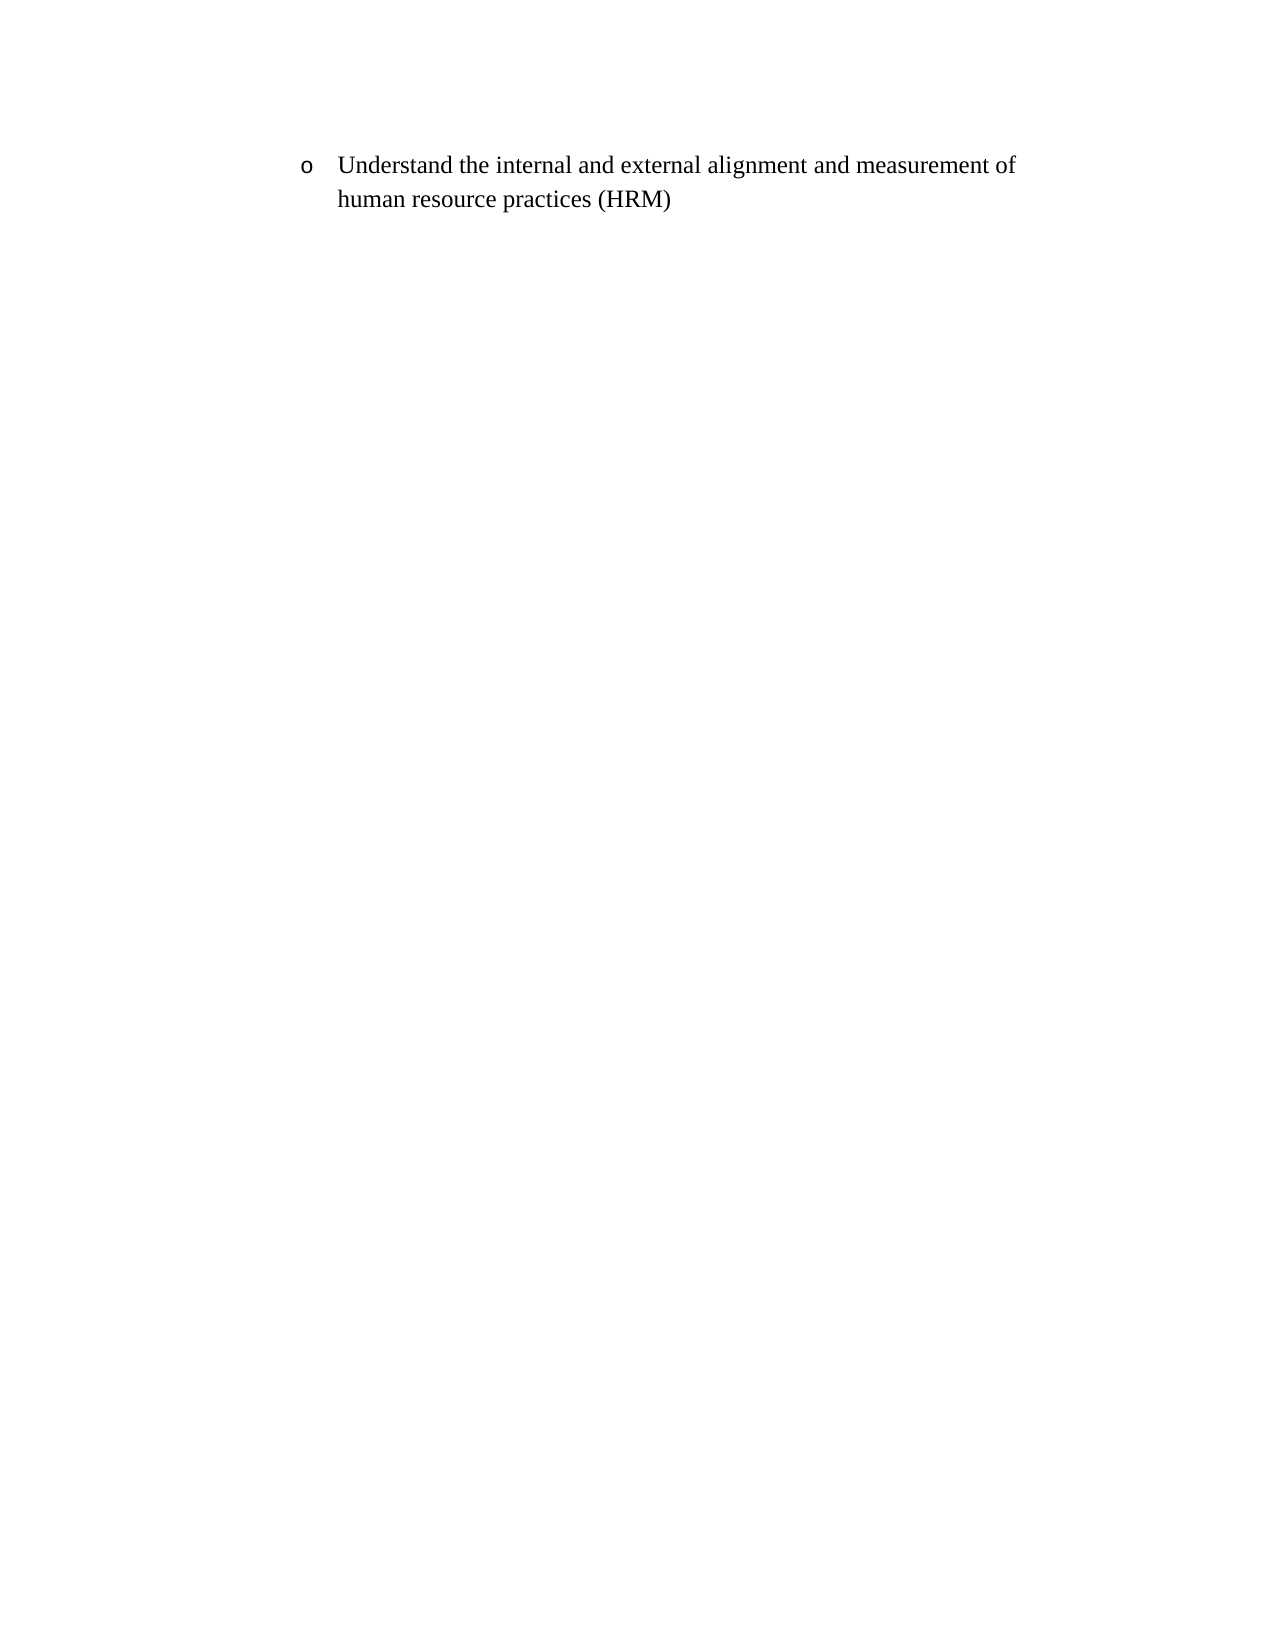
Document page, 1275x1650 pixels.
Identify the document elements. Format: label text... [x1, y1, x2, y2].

list Understand the internal and external alignment and measurement of human resource practices (HRM) [300, 150, 1087, 213]
